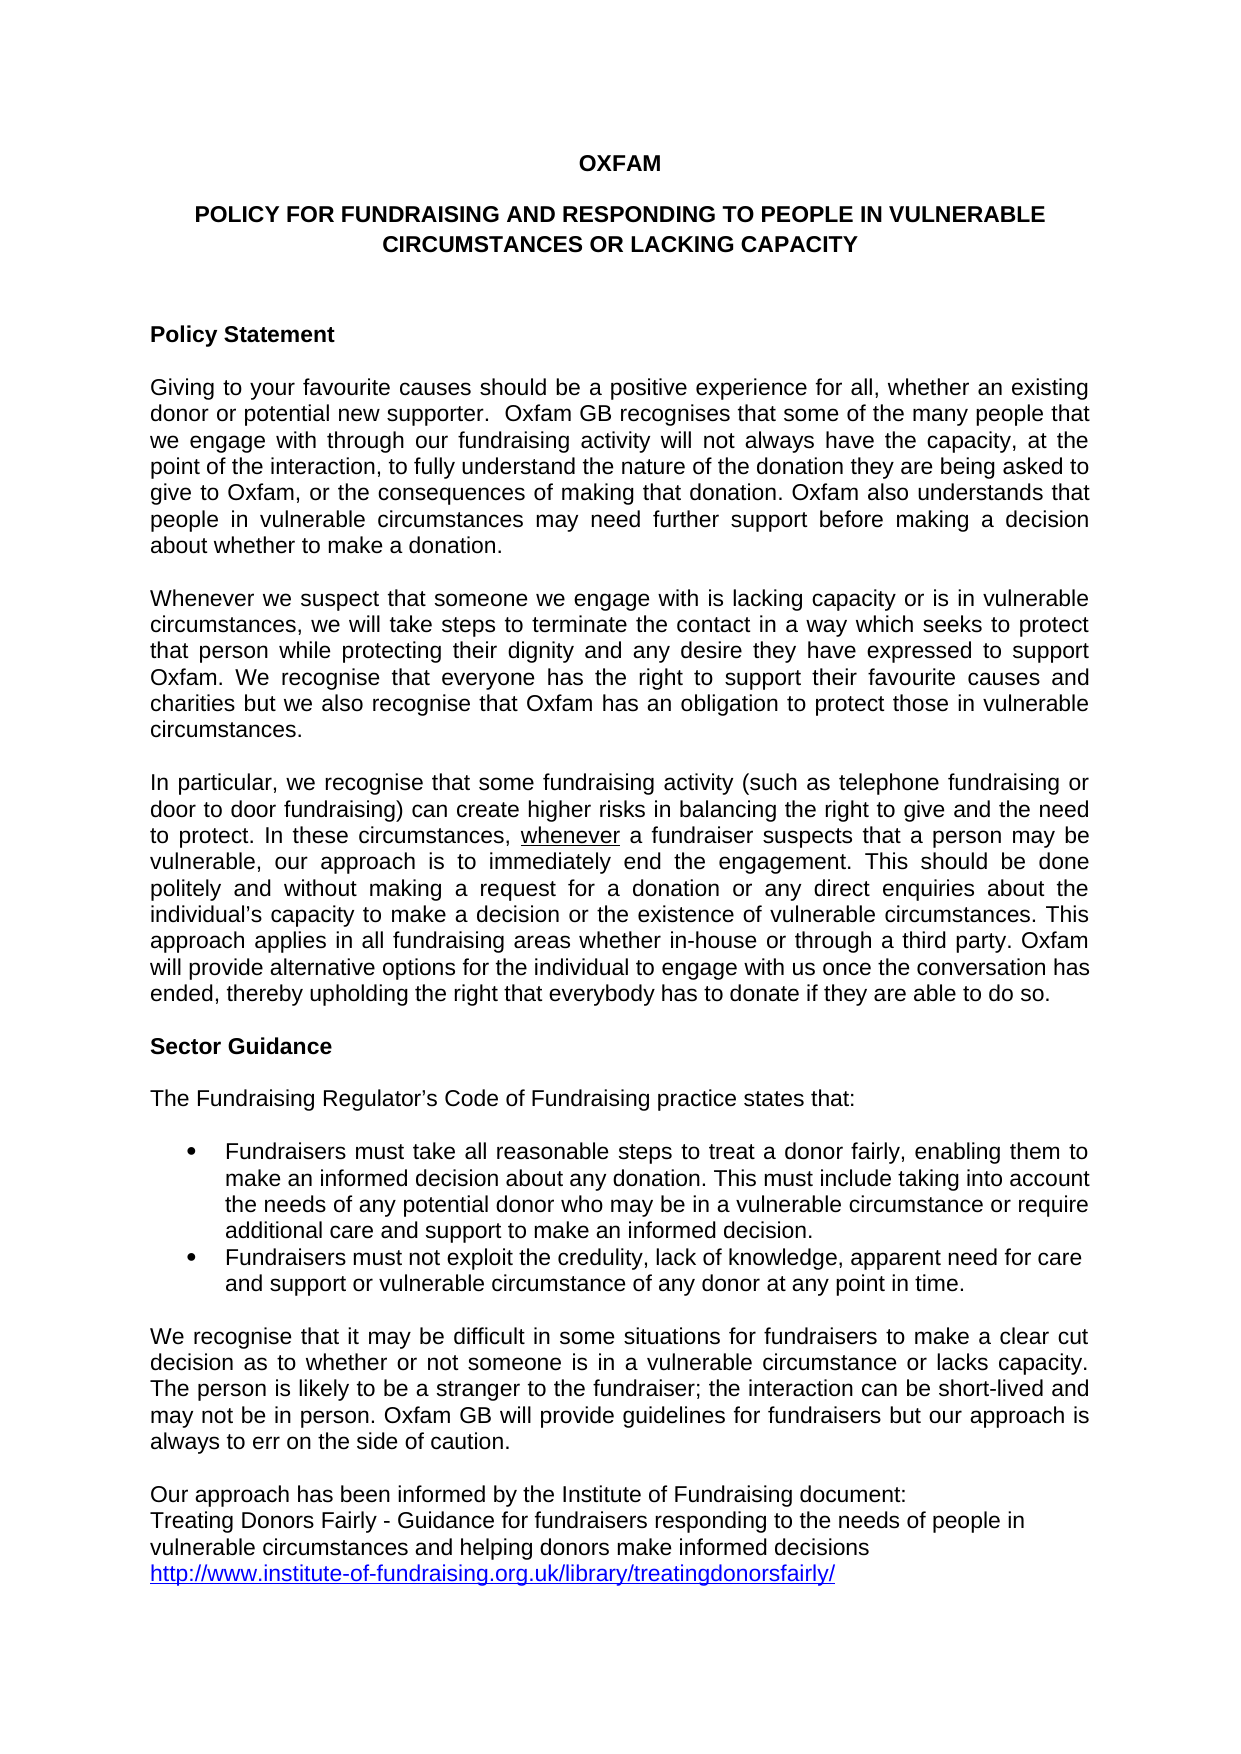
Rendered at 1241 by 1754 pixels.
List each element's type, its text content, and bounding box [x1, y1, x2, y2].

text OXFAM [150, 150, 1090, 176]
text We recognise that it may be difficult in some situations for fundraisers to make a clear cut decision as to whether or not someone is in a vulnerable circumstance or lacks capacity. The person is likely to be a stranger to the fundraiser; the interaction can be short-lived and may not be in person. Oxfam GB will provide guidelines for fundraisers but our approach is always to err on the side of caution. [150, 1323, 1090, 1454]
text Our approach has been informed by the Institute of Fundraising document: [150, 1481, 1090, 1507]
text http://www.institute-of-fundraising.org.uk/library/treatingdonorsfairly/ [150, 1560, 1090, 1586]
list Fundraisers must not exploit the credulity, lack of knowledge, apparent need for care and support or vulnerable circumstance of any donor at any point in time. [187, 1243, 1090, 1296]
text POLICY FOR FUNDRAISING AND RESPONDING TO PEOPLE IN VULNERABLE CIRCUMSTANCES OR LACKING CAPACITY [150, 201, 1090, 258]
text Sector Guidance [150, 1033, 1090, 1059]
text The Fundraising Regulator’s Code of Fundraising practice states that: [150, 1085, 1090, 1112]
text Treating Donors Fairly - Guidance for fundraisers responding to the needs of people in [150, 1507, 1090, 1533]
text vulnerable circumstances and helping donors make informed decisions [150, 1533, 1090, 1560]
text Policy Statement [150, 321, 1090, 347]
text Giving to your favourite causes should be a positive experience for all, whether an existing donor or potential new supporter. Oxfam GB recognises that some of the many people that we engage with through our fundraising activity will not always have the capacity, at the point of the interaction, to fully understand the nature of the donation they are being asked to give to Oxfam, or the consequences of making that donation. Oxfam also understands that people in vulnerable circumstances may need further support before making a decision about whether to make a donation. [150, 374, 1090, 558]
text Whenever we suspect that someone we engage with is lacking capacity or is in vulnerable circumstances, we will take steps to terminate the contact in a way which seeks to protect that person while protecting their dignity and any desire they have expressed to support Oxfam. We recognise that everyone has the right to support their favourite causes and charities but we also recognise that Oxfam has an obligation to protect those in vulnerable circumstances. [150, 585, 1090, 743]
text In particular, we recognise that some fundraising activity (such as telephone fundraising or door to door fundraising) can create higher risks in balancing the right to give and the need to protect. In these circumstances, whenever a fundraiser suspects that a person may be vulnerable, our approach is to immediately end the engagement. This should be done politely and without making a request for a donation or any direct enquiries about the individual’s capacity to make a decision or the existence of vulnerable circumstances. This approach applies in all fundraising areas whether in-house or through a third party. Oxfam will provide alternative options for the individual to engage with us once the conversation has ended, thereby upholding the right that everybody has to donate if they are able to do so. [150, 769, 1090, 1006]
list Fundraisers must take all reasonable steps to treat a donor fairly, enabling them to make an informed decision about any donation. This must include taking into account the needs of any potential donor who may be in a vulnerable circumstance or require additional care and support to make an informed decision. [187, 1138, 1090, 1243]
